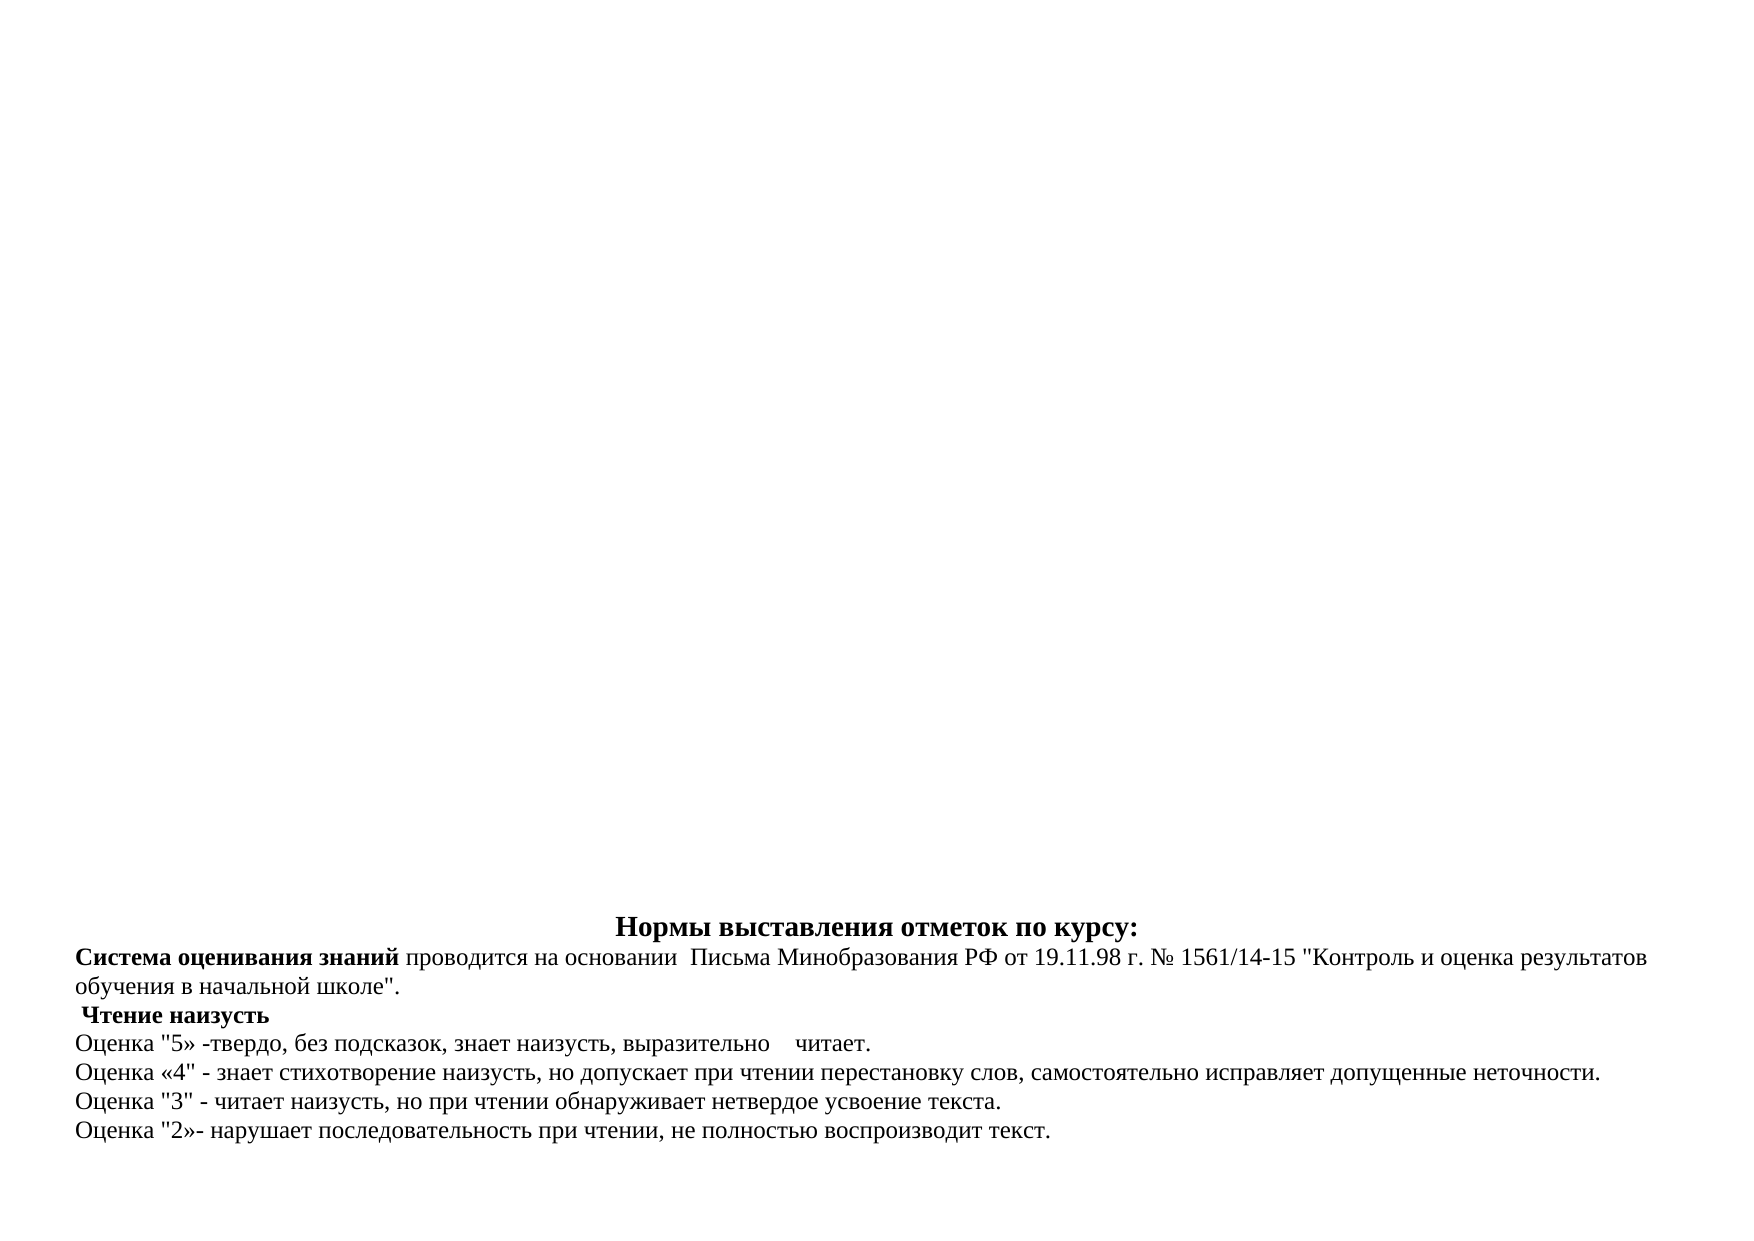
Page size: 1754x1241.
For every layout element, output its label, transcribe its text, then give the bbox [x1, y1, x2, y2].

text Оценка "5» -твердо, без подсказок, знает наизусть, выразительно читает. [75, 1028, 1679, 1057]
text Нормы выставления отметок по курсу: [75, 880, 1679, 942]
text Система оценивания знаний проводится на основании Письма Минобразования РФ от 19.11.98 г. № 1561/14-15 "Контроль и оценка результатов обучения в начальной школе". [75, 942, 1679, 1000]
text Оценка "3" - читает наизусть, но при чтении обнаруживает нетвердое усвоение текста. [75, 1086, 1679, 1115]
text Чтение наизусть [75, 1000, 1679, 1028]
text Оценка «4" - знает стихотворение наизусть, но допускает при чтении перестановку слов, самостоятельно исправляет допущенные неточности. [75, 1057, 1679, 1086]
text Оценка "2»- нарушает последовательность при чтении, не полностью воспроизводит текст. [75, 1115, 1679, 1143]
